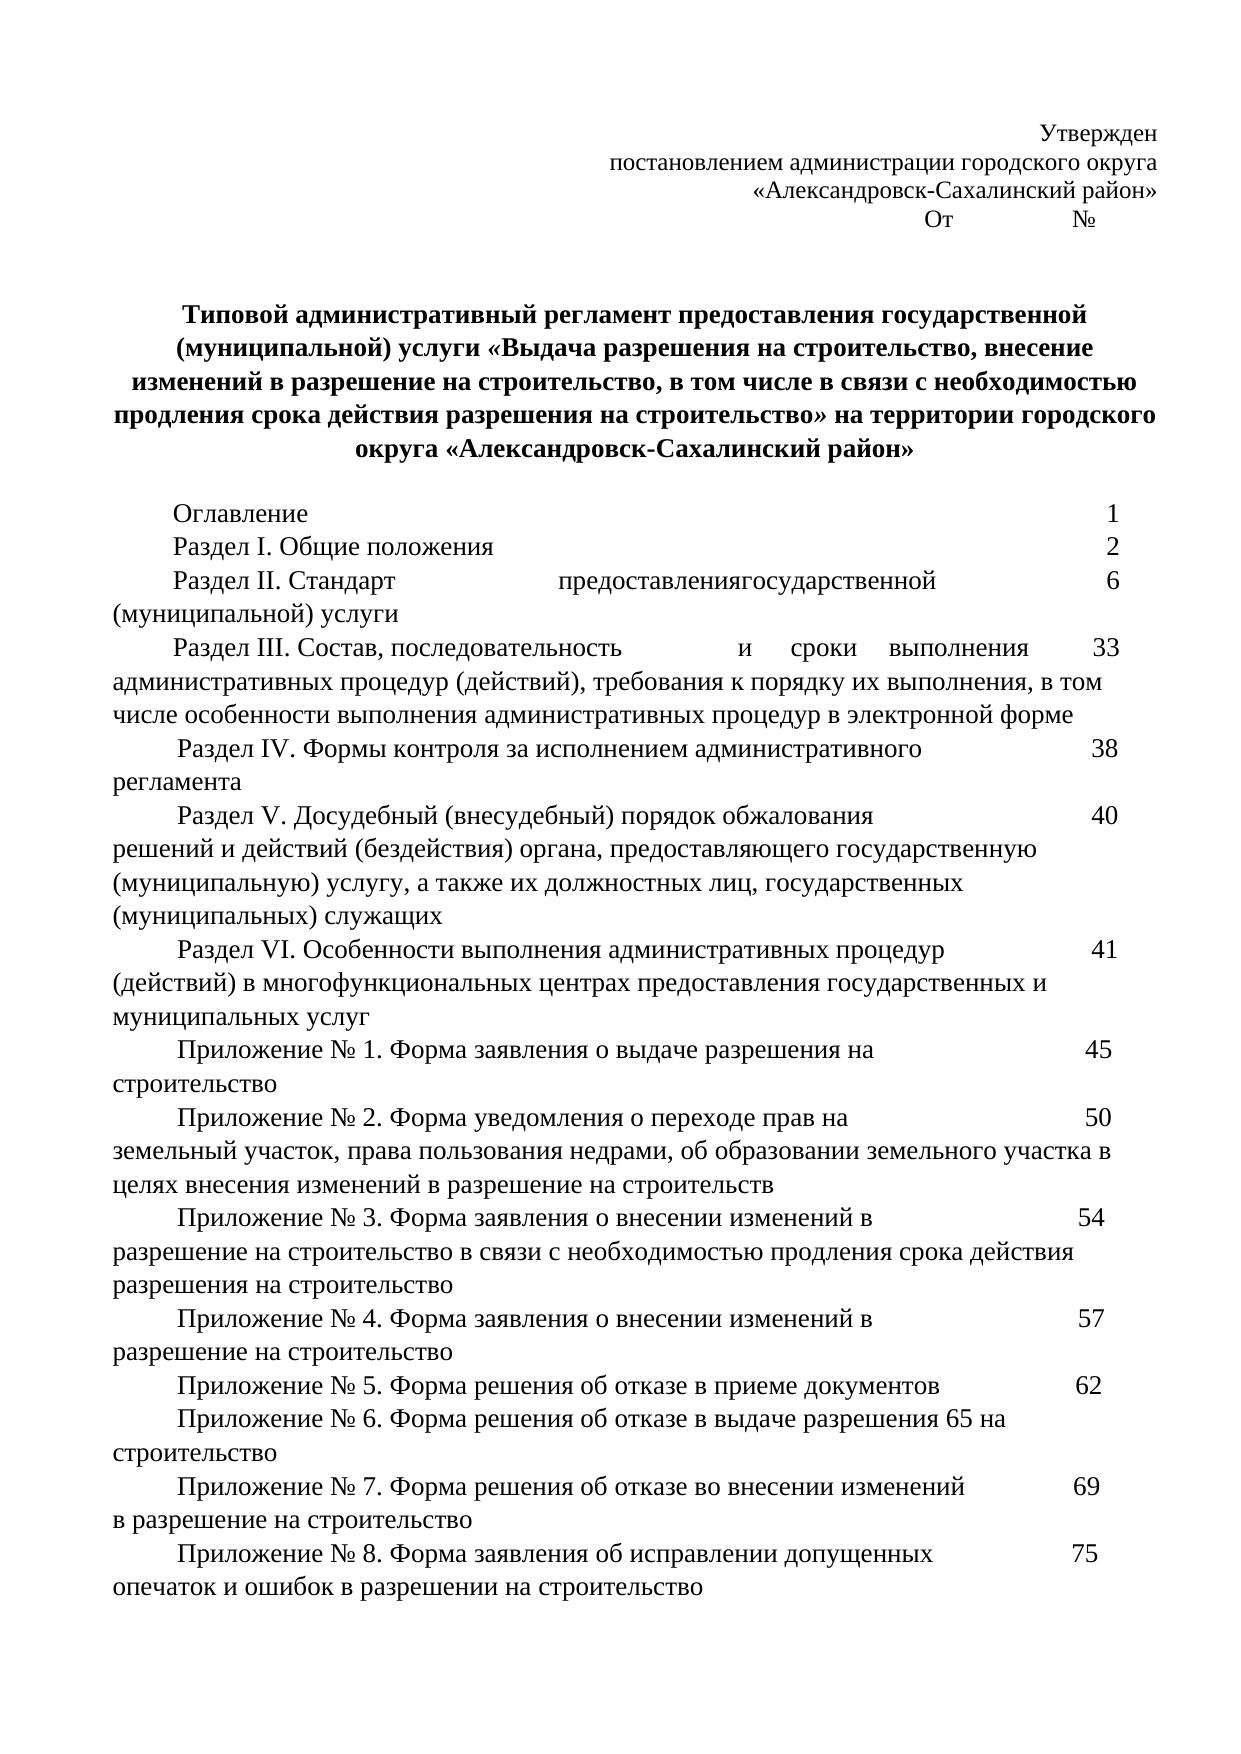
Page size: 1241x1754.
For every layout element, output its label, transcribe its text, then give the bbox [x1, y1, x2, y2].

text Приложение № 6. Форма решения об отказе в выдаче разрешения 65 на строительство [112, 1402, 1157, 1467]
text Раздел V. Досудебный (внесудебный) порядок обжалования 40 решений и действий (бездействия) органа, предоставляющего государственную (муниципальную) услугу, а также их должностных лиц, государственных (муниципальных) служащих [112, 799, 1157, 931]
text Приложение № 1. Форма заявления о выдаче разрешения на 45 строительство [112, 1033, 1157, 1098]
text Приложение № 4. Форма заявления о внесении изменений в 57 разрешение на строительство [112, 1302, 1157, 1367]
text постановлением администрации городского округа [112, 147, 1157, 176]
text Раздел I. Общие положения 2 [112, 530, 1157, 562]
text Приложение № 7. Форма решения об отказе во внесении изменений 69 [112, 1469, 1157, 1501]
text Раздел III. Состав, последовательность и сроки выполнения 33 [112, 631, 1157, 662]
text Типовой административный регламент предоставления государственной (муниципальной) услуги «Выдача разрешения на строительство, внесение изменений в разрешение на строительство, в том числе в связи с необходимостью продления срока действия разрешения на строительство» на территории городского округа «Александровск-Сахалинский район» [112, 298, 1157, 463]
text Приложение № 3. Форма заявления о внесении изменений в 54 разрешение на строительство в связи с необходимостью продления срока действия разрешения на строительство [112, 1201, 1157, 1299]
text Утвержден [112, 118, 1157, 147]
text Приложение № 2. Форма уведомления о переходе прав на 50 земельный участок, права пользования недрами, об образовании земельного участка в целях внесения изменений в разрешение на строительств [112, 1101, 1157, 1199]
text в разрешение на строительство [112, 1503, 1157, 1534]
text Приложение № 8. Форма заявления об исправлении допущенных 75 опечаток и ошибок в разрешении на строительство [112, 1537, 1157, 1601]
text Раздел VI. Особенности выполнения административных процедур 41 (действий) в многофункциональных центрах предоставления государственных и муниципальных услуг [112, 933, 1157, 1031]
text Раздел IV. Формы контроля за исполнением административного 38 регламента [112, 732, 1157, 796]
text Оглавление 1 [112, 497, 1157, 528]
text Приложение № 5. Форма решения об отказе в приеме документов 62 [112, 1369, 1157, 1400]
text (муниципальной) услуги [112, 597, 1157, 629]
text административных процедур (действий), требования к порядку их выполнения, в том числе особенности выполнения административных процедур в электронной форме [112, 664, 1157, 729]
text «Александровск-Сахалинский район» [112, 176, 1157, 204]
text Раздел II. Стандарт предоставления государственной 6 [112, 564, 1157, 595]
text От № [112, 204, 1157, 233]
